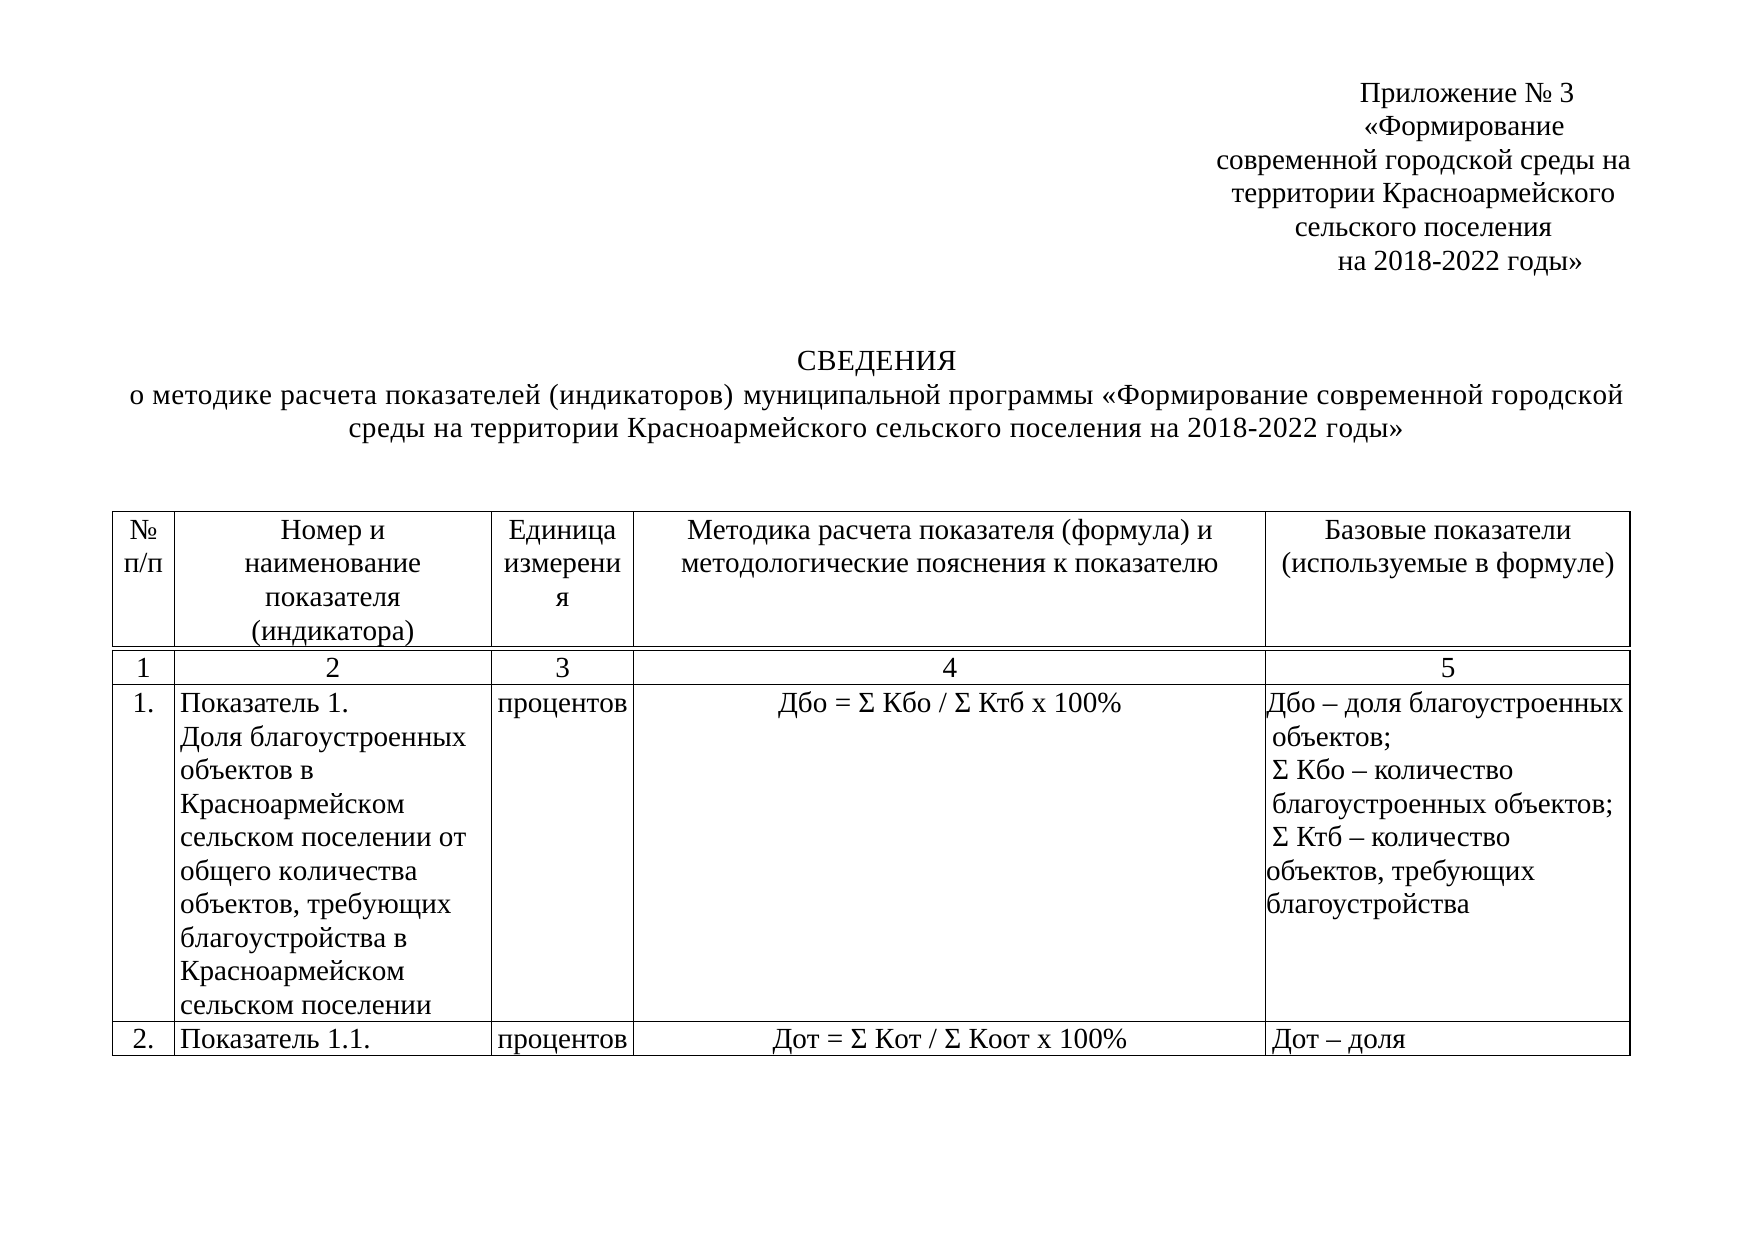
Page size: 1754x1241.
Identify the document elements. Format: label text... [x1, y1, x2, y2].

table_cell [1266, 1022, 1629, 1055]
table_header 4 [634, 651, 1265, 684]
table_header № п/п [113, 512, 174, 646]
table_header 3 [492, 651, 633, 684]
text Приложение № 3 [1181, 75, 1636, 108]
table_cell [175, 1022, 491, 1055]
table_cell Дбо = Σ Кбо / Σ Ктб х 100% [634, 685, 1265, 1021]
table_header Базовые показатели (используемые в формуле) [1266, 512, 1629, 646]
table_header Единица измерения [492, 512, 633, 646]
table_cell Показатель 1. Доля благоустроенных объектов в Красноармейском сельском поселении от общего количества объектов, требующих благоустройства в Красноармейском сельском поселении [175, 685, 491, 1021]
table_header 5 [1266, 651, 1629, 684]
table_cell Дот = Σ Кот / Σ Коот х 100% [634, 1022, 1265, 1055]
table_header 1 [113, 651, 174, 684]
table_cell Дбо – доля благоустроенных объектов; Σ Кбо – количество благоустроенных объектов; Σ Ктб – количество объектов, требующих благоустройства [1266, 685, 1629, 1021]
table_header Методика расчета показателя (формула) и методологические пояснения к показателю [634, 512, 1265, 646]
table_cell процентов [492, 685, 633, 1021]
table_header Номер и наименование показателя (индикатора) [175, 512, 491, 646]
table_header 2 [175, 651, 491, 684]
table_cell процентов [492, 1022, 633, 1055]
text «Формирование современной городской среды на территории Красноармейского сельского поселения [1211, 108, 1636, 243]
table_cell 1. [113, 685, 174, 1021]
text на 2018-2022 годы» [1211, 243, 1636, 276]
text СВЕДЕНИЯ о методике расчета показателей (индикаторов) муниципальной программы «Формирование современной городской среды на территории Красноармейского сельского поселения на 2018-2022 годы» [118, 343, 1636, 444]
table_cell 2. [113, 1022, 174, 1055]
